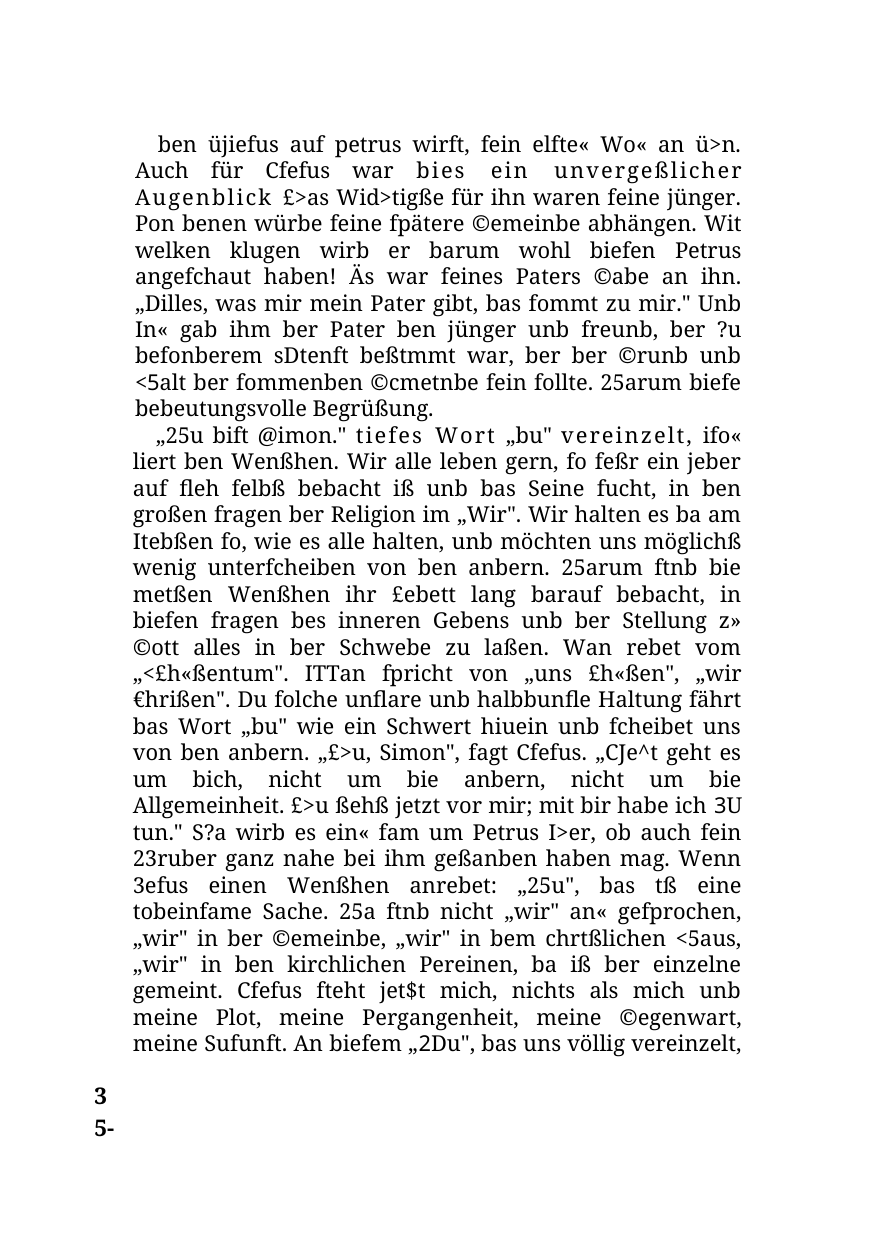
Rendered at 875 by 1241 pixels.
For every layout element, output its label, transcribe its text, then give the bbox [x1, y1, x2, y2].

text ben üjiefus auf petrus wirft, fein elfte« Wo« an ü>n. Auch für Cfefus war bies ein unvergeßlicher Augenblick £>as Wid>tigße für ihn waren feine jünger. Pon benen würbe feine fpätere ©emeinbe abhängen. Wit welken klugen wirb er barum wohl biefen Petrus angefchaut haben! Äs war feines Paters ©abe an ihn. „Dilles, was mir mein Pater gibt, bas fommt zu mir." Unb In« gab ihm ber Pater ben jünger unb freunb, ber ?u befonberem sDtenft beßtmmt war, ber ber ©runb unb <5alt ber fommenben ©cmetnbe fein follte. 25arum biefe bebeutungsvolle Begrüßung. [135, 131, 742, 422]
